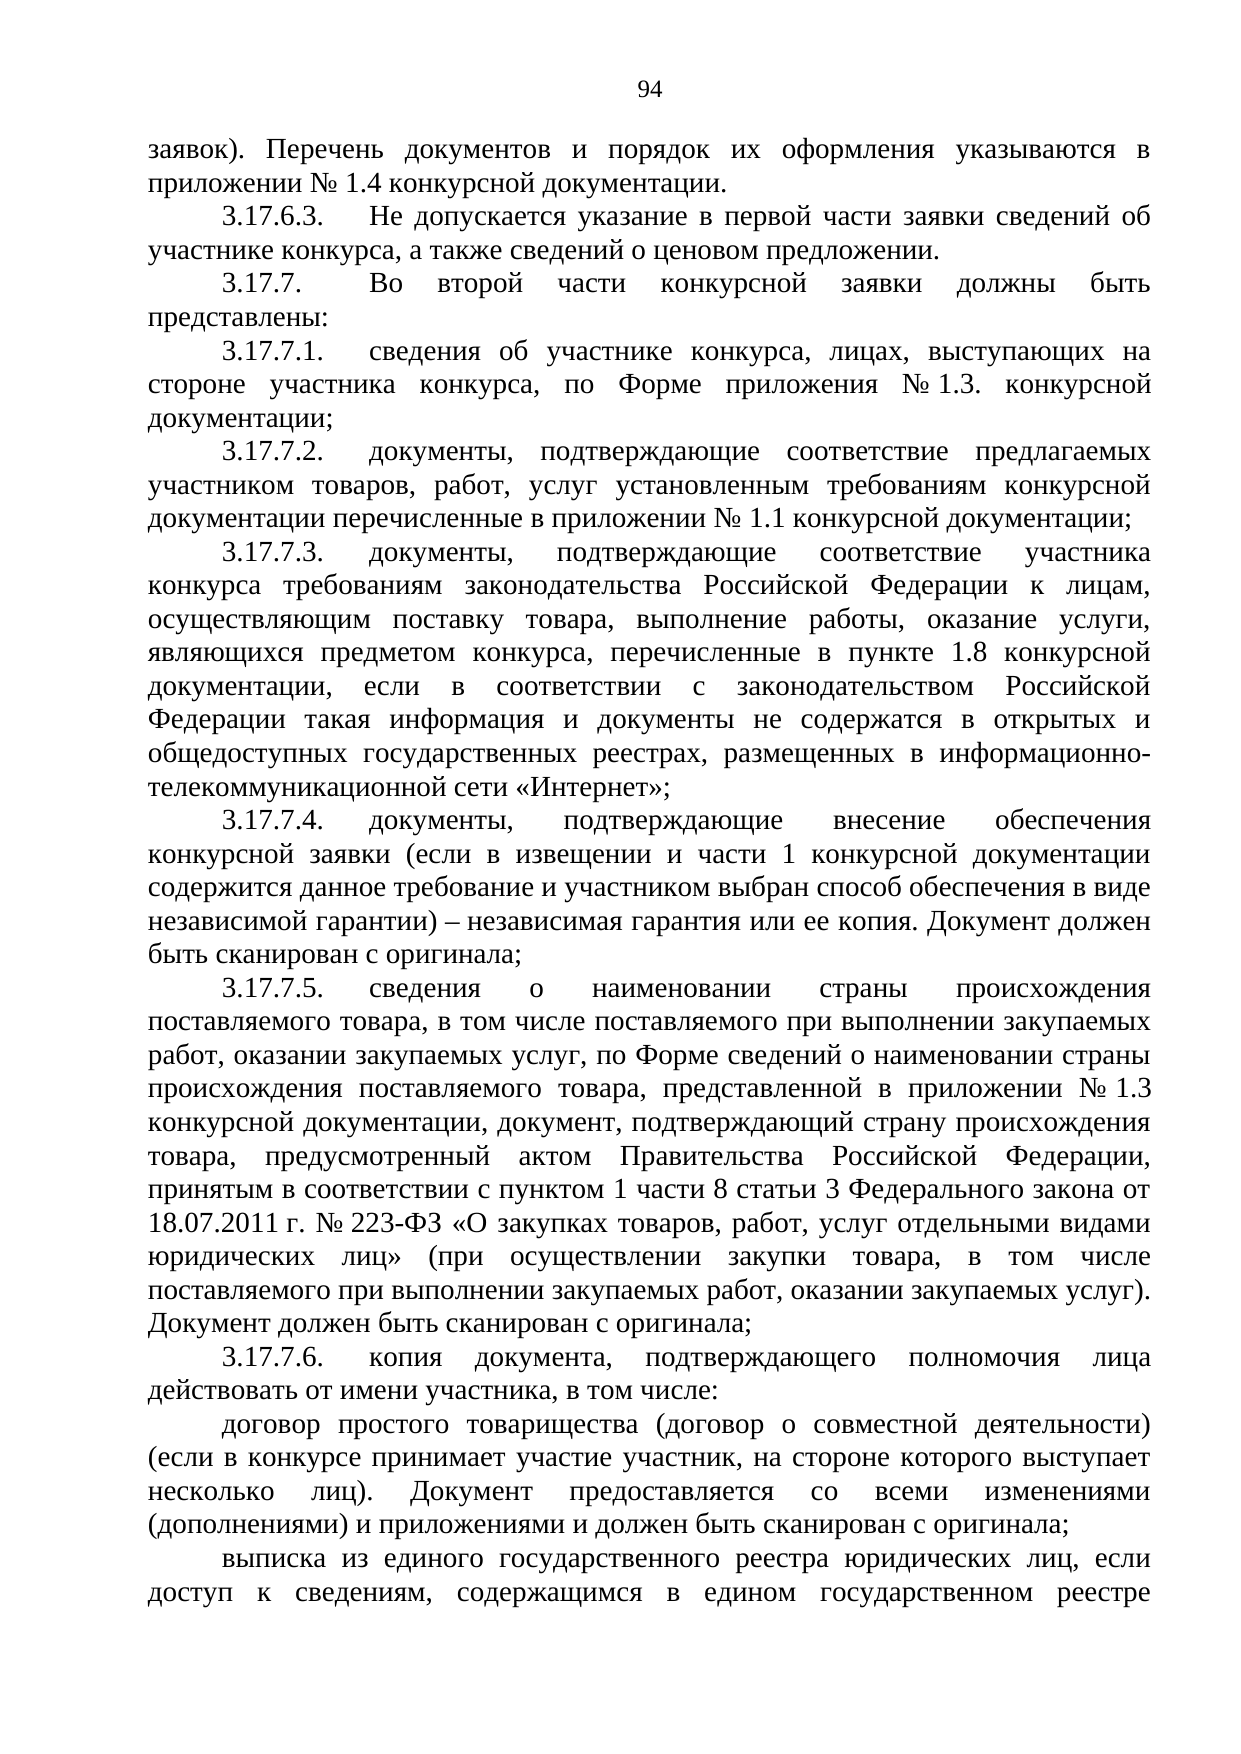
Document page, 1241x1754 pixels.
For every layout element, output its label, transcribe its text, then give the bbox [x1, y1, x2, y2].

list документы, подтверждающие внесение обеспечения конкурсной заявки (если в извещении и части 1 конкурсной документации содержится данное требование и участником выбран способ обеспечения в виде независимой гарантии) – независимая гарантия или ее копия. Документ должен быть сканирован с оригинала; [148, 802, 1152, 970]
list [148, 131, 1152, 198]
list Не допускается указание в первой части заявки сведений об участнике конкурса, а также сведений о ценовом предложении. [148, 198, 1152, 266]
text договор простого товарищества (договор о совместной деятельности) (если в конкурсе принимает участие участник, на стороне которого выступает несколько лиц). Документ предоставляется со всеми изменениями (дополнениями) и приложениями и должен быть сканирован с оригинала; [148, 1406, 1152, 1540]
list сведения о наименовании страны происхождения поставляемого товара, в том числе поставляемого при выполнении закупаемых работ, оказании закупаемых услуг, по Форме сведений о наименовании страны происхождения поставляемого товара, представленной в приложении № 1.3 конкурсной документации, документ, подтверждающий страну происхождения товара, предусмотренный актом Правительства Российской Федерации, принятым в соответствии с пунктом 1 части 8 статьи 3 Федерального закона от 18.07.2011 г. № 223-ФЗ «О закупках товаров, работ, услуг отдельными видами юридических лиц» (при осуществлении закупки товара, в том числе поставляемого при выполнении закупаемых работ, оказании закупаемых услуг). Документ должен быть сканирован с оригинала; [148, 970, 1152, 1339]
list документы, подтверждающие соответствие предлагаемых участником товаров, работ, услуг установленным требованиям конкурсной документации перечисленные в приложении № 1.1 конкурсной документации; [148, 433, 1152, 534]
list документы, подтверждающие соответствие участника конкурса требованиям законодательства Российской Федерации к лицам, осуществляющим поставку товара, выполнение работы, оказание услуги, являющихся предметом конкурса, перечисленные в пункте 1.8 конкурсной документации, если в соответствии с законодательством Российской Федерации такая информация и документы не содержатся в открытых и общедоступных государственных реестрах, размещенных в информационно-телекоммуникационной сети «Интернет»; [148, 534, 1152, 802]
list Во второй части конкурсной заявки должны быть представлены: [148, 266, 1152, 333]
list копия документа, подтверждающего полномочия лица действовать от имени участника, в том числе: [148, 1339, 1152, 1406]
list сведения об участнике конкурса, лицах, выступающих на стороне участника конкурса, по Форме приложения № 1.3. конкурсной документации; [148, 333, 1152, 433]
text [148, 1540, 1152, 1607]
